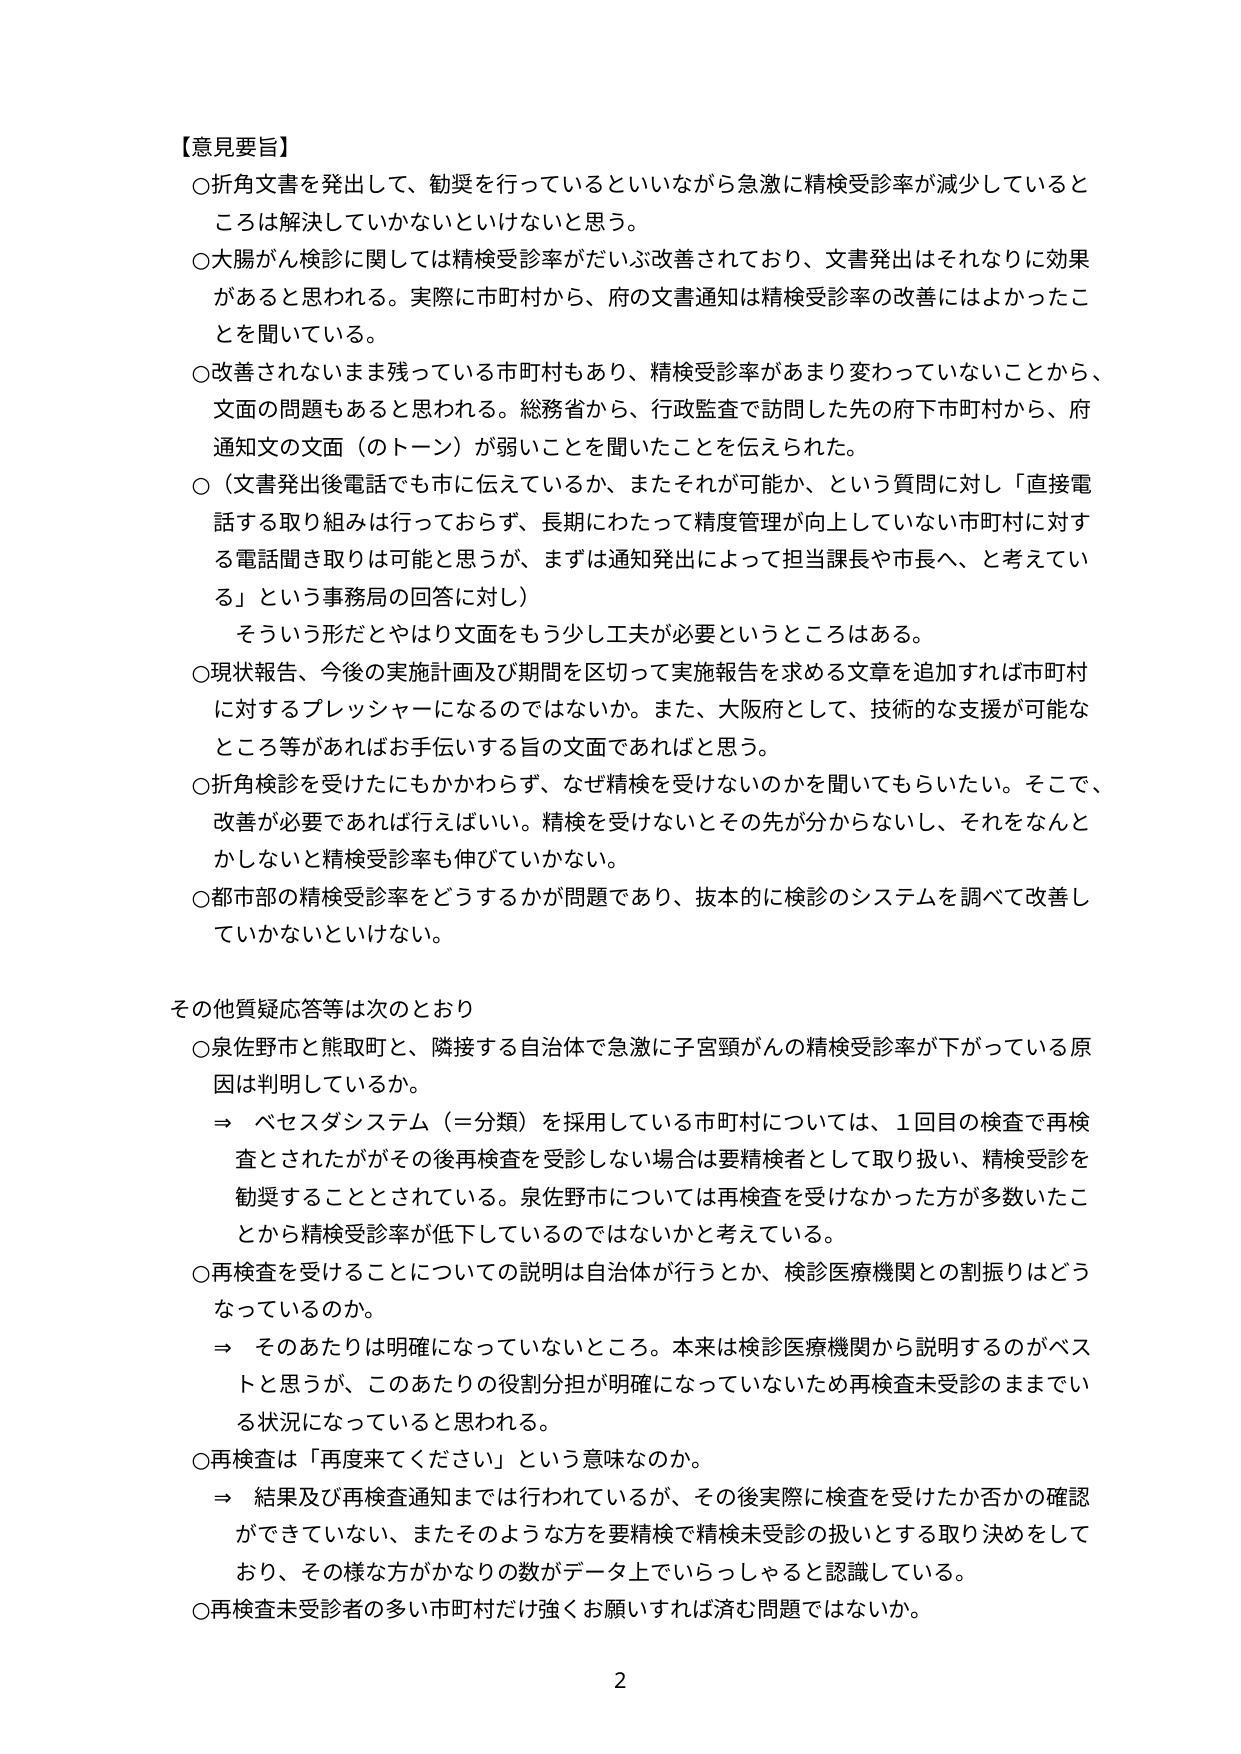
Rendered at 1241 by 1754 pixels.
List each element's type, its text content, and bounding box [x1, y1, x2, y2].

text ⇒ 結果及び再検査通知までは行われているが、その後実際に検査を受けたか否かの確認ができていない、またそのような方を要精検で精検未受診の扱いとする取り決めをしており、その様な方がかなりの数がデータ上でいらっしゃると認識している。 [213, 1477, 1092, 1589]
text ○大腸がん検診に関しては精検受診率がだいぶ改善されており、文書発出はそれなりに効果があると思われる。実際に市町村から、府の文書通知は精検受診率の改善にはよかったことを聞いている。 [191, 239, 1092, 352]
text ○泉佐野市と熊取町と、隣接する自治体で急激に子宮頸がんの精検受診率が下がっている原因は判明しているか。 [191, 1027, 1092, 1102]
text ○折角検診を受けたにもかかわらず、なぜ精検を受けないのかを聞いてもらいたい。そこで、改善が必要であれば行えばいい。精検を受けないとその先が分からないし、それをなんとかしないと精検受診率も伸びていかない。 [191, 764, 1092, 877]
text 【意見要旨】 [148, 127, 1092, 164]
text ○再検査は「再度来てください」という意味なのか。 [148, 1439, 1092, 1477]
text ○再検査を受けることについての説明は自治体が行うとか、検診医療機関との割振りはどうなっているのか。 [191, 1252, 1092, 1327]
text そういう形だとやはり文面をもう少し工夫が必要というところはある。 [148, 614, 1092, 652]
text ○都市部の精検受診率をどうするかが問題であり、抜本的に検診のシステムを調べて改善していかないといけない。 [191, 877, 1092, 952]
text ⇒ そのあたりは明確になっていないところ。本来は検診医療機関から説明するのがベストと思うが、このあたりの役割分担が明確になっていないため再検査未受診のままでいる状況になっていると思われる。 [213, 1327, 1092, 1439]
text ○現状報告、今後の実施計画及び期間を区切って実施報告を求める文章を追加すれば市町村に対するプレッシャーになるのではないか。また、大阪府として、技術的な支援が可能なところ等があればお手伝いする旨の文面であればと思う。 [191, 652, 1092, 764]
text ○折角文書を発出して、勧奨を行っているといいながら急激に精検受診率が減少しているところは解決していかないといけないと思う。 [191, 164, 1092, 239]
text ⇒ ベセスダシステム（＝分類）を採用している市町村については、１回目の検査で再検査とされたががその後再検査を受診しない場合は要精検者として取り扱い、精検受診を勧奨することとされている。泉佐野市については再検査を受けなかった方が多数いたことから精検受診率が低下しているのではないかと考えている。 [213, 1102, 1092, 1252]
text ○（文書発出後電話でも市に伝えているか、またそれが可能か、という質問に対し「直接電話する取り組みは行っておらず、長期にわたって精度管理が向上していない市町村に対する電話聞き取りは可能と思うが、まずは通知発出によって担当課長や市長へ、と考えている」という事務局の回答に対し） [191, 464, 1092, 614]
text ○改善されないまま残っている市町村もあり、精検受診率があまり変わっていないことから、文面の問題もあると思われる。総務省から、行政監査で訪問した先の府下市町村から、府通知文の文面（のトーン）が弱いことを聞いたことを伝えられた。 [191, 352, 1092, 464]
text その他質疑応答等は次のとおり [169, 989, 1092, 1027]
text ○再検査未受診者の多い市町村だけ強くお願いすれば済む問題ではないか。 [148, 1589, 1092, 1627]
